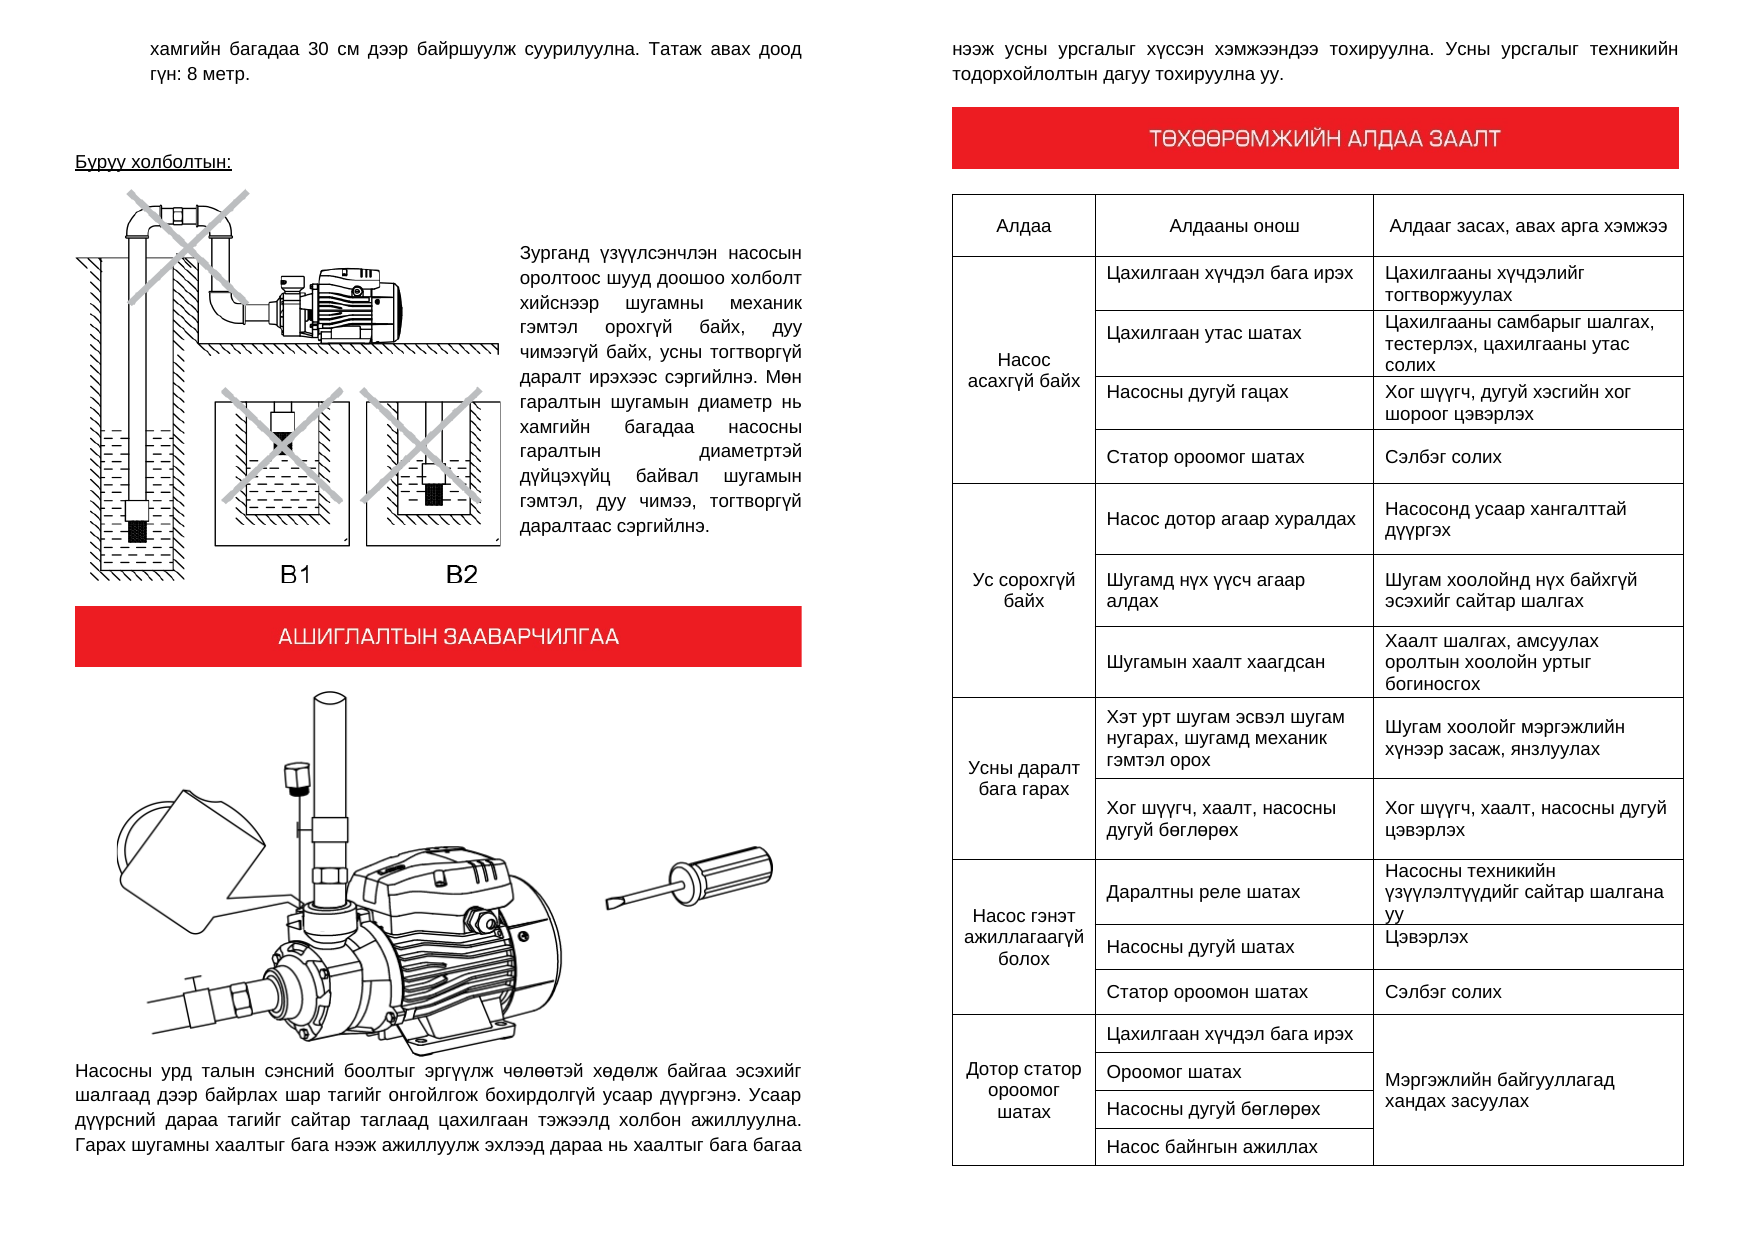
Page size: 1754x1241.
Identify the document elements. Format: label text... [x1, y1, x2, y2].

table_cell Насосны дугуй гацах [1096, 377, 1373, 429]
table_cell Статор ороомон шатах [1096, 970, 1373, 1014]
table_cell Даралтны реле шатах [1096, 860, 1373, 924]
table_cell Хэт урт шугам эсвэл шугам нугарах, шугамд механик гэмтэл орох [1096, 698, 1373, 778]
table_cell Хог шүүгч, хаалт, насосны дугуй цэвэрлэх [1374, 779, 1683, 858]
text Насосны урд талын сэнсний боолтыг эргүүлж чөлөөтэй хөдөлж байгаа эсэхийг шалгаад дээр байрлах шар тагийг онгойлгож бохирдолгүй усаар дүүргэнэ. Усаар дүүрсний дараа тагийг сайтар таглаад цахилгаан тэжээлд холбон ажиллуулна. Гарах шугамны хаалтыг бага нээж ажиллуулж эхлээд дараа нь хаалтыг бага багаа нээж усны урсгалыг хүссэн хэмжээндээ тохируулна. Усны урсгалыг техникийн тодорхойлолтын дагуу тохируулна уу. [952, 37, 1679, 84]
table_cell Цахилгаан утас шатах [1096, 311, 1373, 376]
table_cell Насосонд усаар хангалттай дүүргэх [1374, 484, 1683, 554]
table_cell Ороомог шатах [1096, 1053, 1373, 1090]
text Зурганд үзүүлсэнчлэн насосын оролтоос шууд доошоо холболт хийснээр шугамны механик гэмтэл орохгүй байх, дуу чимээгүй байх, усны тогтворгүй даралт ирэхээс сэргийлнэ. Мөн гаралтын шугамын диаметр нь хамгийн багадаа насосны гаралтын диаметртэй дүйцэхүйц байвал шугамын гэмтэл, дуу чимээ, тогтворгүй даралтаас сэргийлнэ. [501, 242, 802, 536]
table_header Алдааг засах, авах арга хэмжээ [1374, 195, 1683, 256]
table_cell Шугамын хаалт хаагдсан [1096, 627, 1373, 697]
picture [75, 606, 802, 667]
table_cell Цэвэрлэх [1374, 925, 1683, 969]
table_cell Ус сорохгүй байх [953, 484, 1095, 697]
table_cell Хог шүүгч, дугуй хэсгийн хог шороог цэвэрлэх [1374, 377, 1683, 429]
table_cell Статор ороомог шатах [1096, 430, 1373, 483]
table_cell Насосны техникийн үзүүлэлтүүдийг сайтар шалгана уу [1374, 860, 1683, 924]
table_cell Насос асахгүй байх [953, 257, 1095, 483]
table_cell Насос дотор агаар хуралдах [1096, 484, 1373, 554]
table_cell Цахилгааны хүчдэлийг тогтворжуулах [1374, 257, 1683, 310]
table_cell Усны даралт бага гарах [953, 698, 1095, 858]
table_cell Мэргэжлийн байгууллагад хандах засуулах [1374, 1015, 1683, 1165]
table_cell Шугамд нүх үүсч агаар алдах [1096, 555, 1373, 626]
table_cell Дотор статор ороомог шатах [953, 1015, 1095, 1165]
table_cell Цахилгааны самбарыг шалгах, тестерлэх, цахилгааны утас солих [1374, 311, 1683, 376]
picture [116, 691, 774, 1057]
picture [75, 188, 501, 583]
table_cell Шугам хоолойнд нүх байхгүй эсэхийг сайтар шалгах [1374, 555, 1683, 626]
table_cell Насос байнгын ажиллах [1096, 1129, 1373, 1165]
table_cell Хаалт шалгах, амсуулах оролтын хоолойн уртыг богиносгох [1374, 627, 1683, 697]
table_cell Насос гэнэт ажиллагаагүй болох [953, 860, 1095, 1014]
table_header Алдаа [953, 195, 1095, 256]
table_cell Сэлбэг солих [1374, 430, 1683, 483]
table_cell Шугам хоолойг мэргэжлийн хүнээр засаж, янзлуулах [1374, 698, 1683, 778]
list Оролтын хоолойн амсарыг ус татаж авах савны ёроолоос хамгийн багадаа 30 см дээр байршуулж суурилуулна. Татаж авах доод гүн: 8 метр. [150, 37, 802, 84]
picture [952, 107, 1679, 169]
table_cell Насосны дугуй шатах [1096, 925, 1373, 969]
table_cell Цахилгаан хүчдэл бага ирэх [1096, 257, 1373, 310]
table_header Алдааны онош [1096, 195, 1373, 256]
table_cell Сэлбэг солих [1374, 970, 1683, 1014]
table_cell Насосны дугуй бөглөрөх [1096, 1091, 1373, 1127]
text Буруу холболтын: [75, 151, 802, 172]
table_cell Цахилгаан хүчдэл бага ирэх [1096, 1015, 1373, 1052]
table_cell Хог шүүгч, хаалт, насосны дугуй бөглөрөх [1096, 779, 1373, 858]
